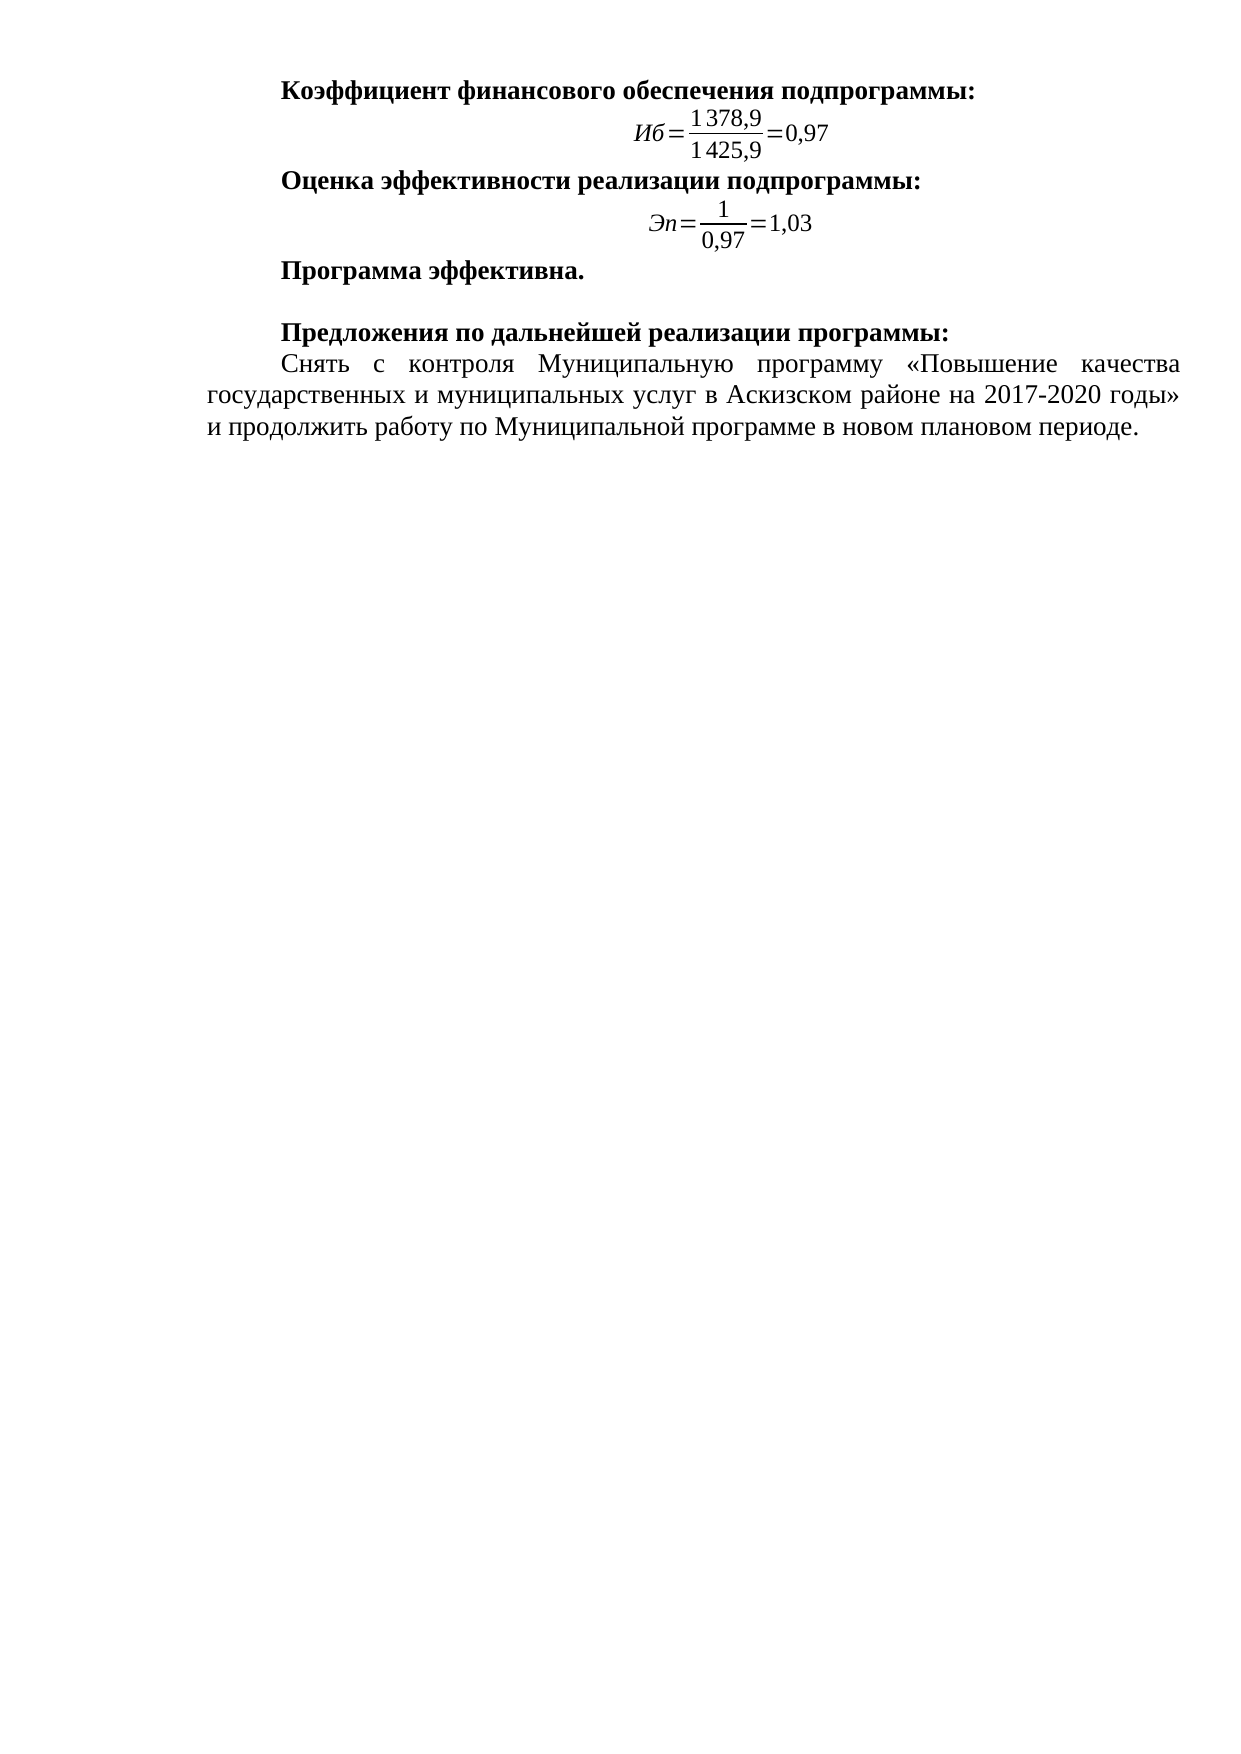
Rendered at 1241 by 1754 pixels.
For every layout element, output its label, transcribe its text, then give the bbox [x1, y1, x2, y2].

text Оценка эффективности реализации подпрограммы: [281, 164, 1181, 195]
text Снять с контроля Муниципальную программу «Повышение качества государственных и муниципальных услуг в Аскизском районе на 2017-2020 годы» и продолжить работу по Муниципальной программе в новом плановом периоде. [207, 347, 1181, 441]
text Предложения по дальнейшей реализации программы: [281, 316, 1181, 347]
text Коэффициент финансового обеспечения подпрограммы: [281, 74, 1181, 105]
text Программа эффективна. [281, 254, 1181, 285]
